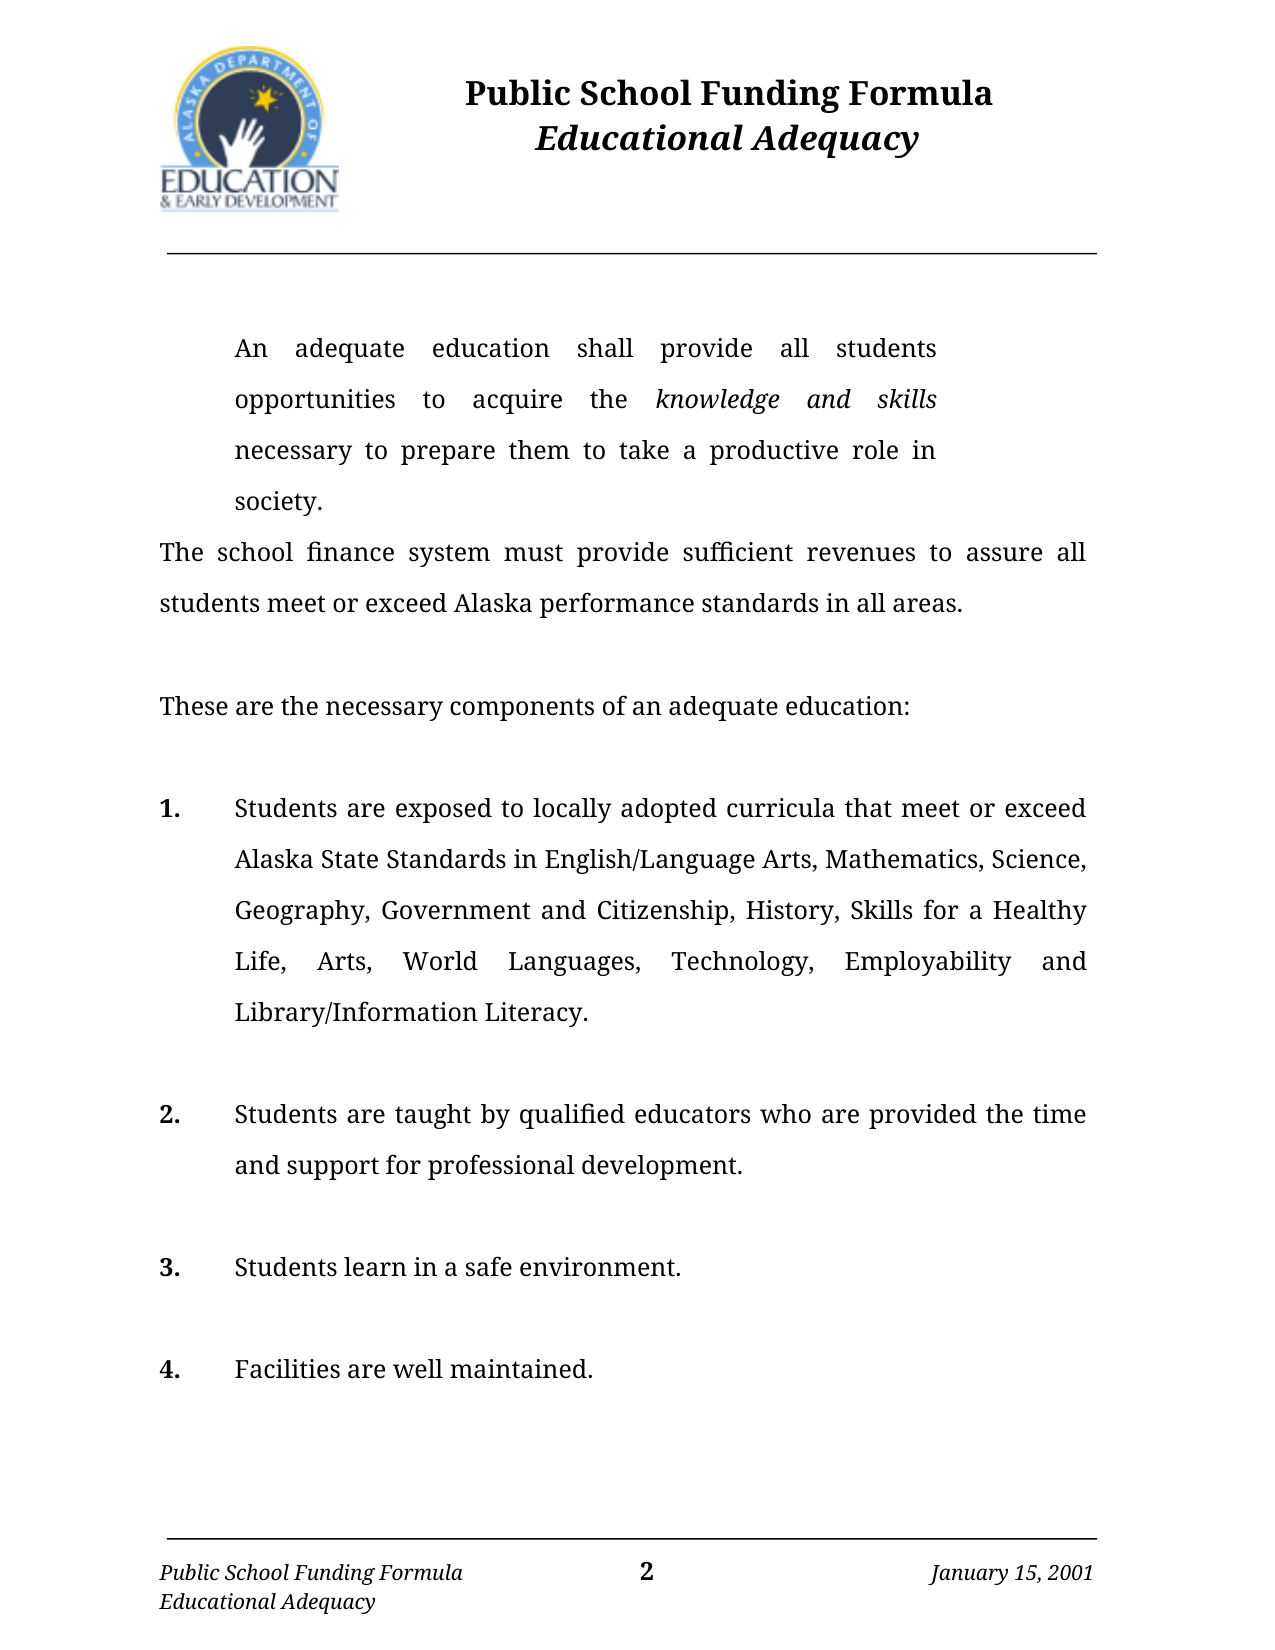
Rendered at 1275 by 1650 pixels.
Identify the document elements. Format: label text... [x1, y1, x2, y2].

list Facilities are well maintained. [159, 1352, 1087, 1386]
list Students are taught by qualified educators who are provided the time and support for professional development. [159, 1096, 1087, 1182]
text An adequate education shall provide all students opportunities to acquire the knowledge and skills necessary to prepare them to take a productive role in society. [234, 331, 937, 518]
list Students are exposed to locally adopted curricula that meet or exceed Alaska State Standards in English/Language Arts, Mathematics, Science, Geography, Government and Citizenship, History, Skills for a Healthy Life, Arts, World Languages, Technology, Employability and Library/Information Literacy. [159, 790, 1087, 1028]
text The school finance system must provide sufficient revenues to assure all students meet or exceed Alaska performance standards in all areas. [159, 535, 1087, 620]
list Students learn in a safe environment. [159, 1249, 1087, 1284]
text These are the necessary components of an adequate education: [159, 688, 1087, 722]
